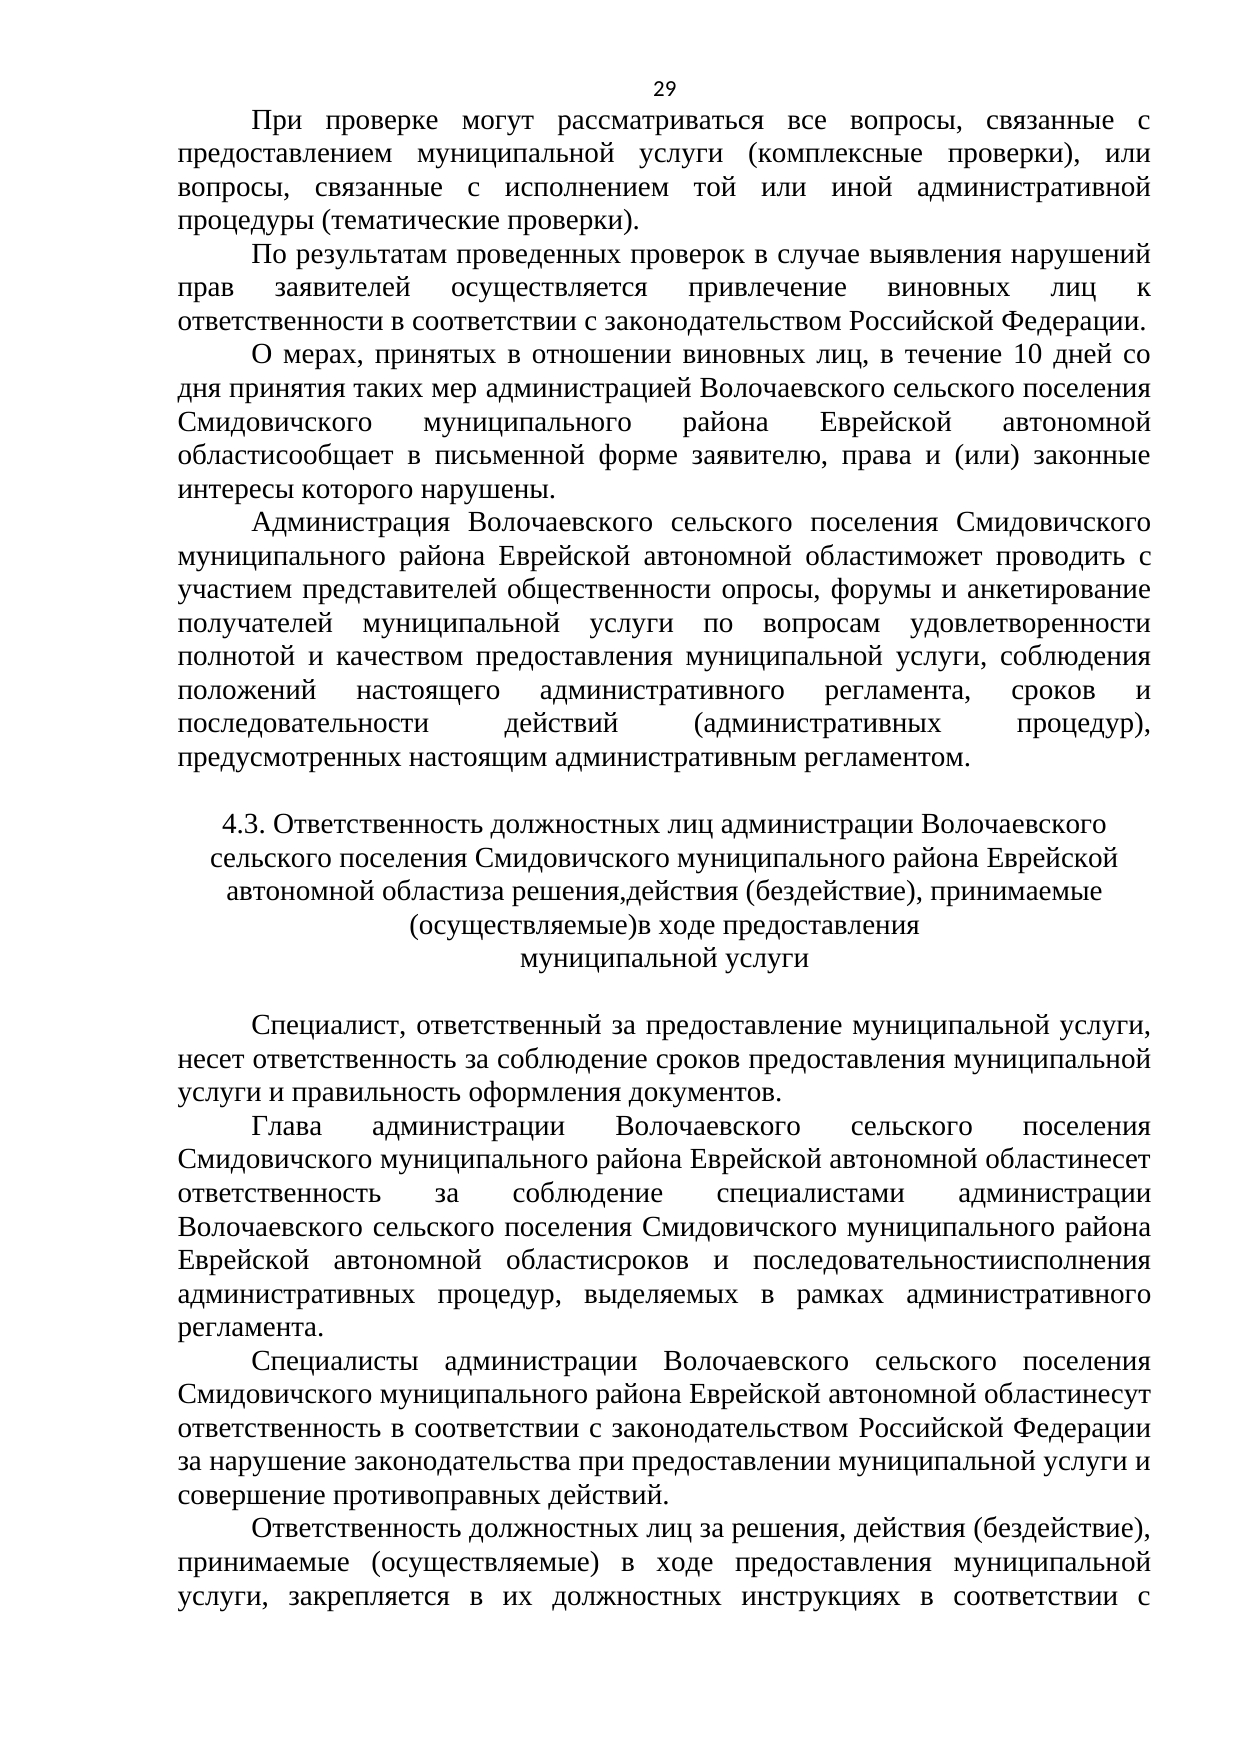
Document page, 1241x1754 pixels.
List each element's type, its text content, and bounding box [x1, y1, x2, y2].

title Глава администрации Волочаевского сельского поселения Смидовичского муниципального района Еврейской автономной областинесет ответственность за соблюдение специалистами администрации Волочаевского сельского поселения Смидовичского муниципального района Еврейской автономной областисроков и последовательностиисполнения административных процедур, выделяемых в рамках административного регламента. [177, 1108, 1152, 1343]
text При проверке могут рассматриваться все вопросы, связанные с предоставлением муниципальной услуги (комплексные проверки), или вопросы, связанные с исполнением той или иной административной процедуры (тематические проверки). [177, 102, 1152, 236]
text Специалисты администрации Волочаевского сельского поселения Смидовичского муниципального района Еврейской автономной областинесут ответственность в соответствии с законодательством Российской Федерации за нарушение законодательства при предоставлении муниципальной услуги и совершение противоправных действий. [177, 1343, 1152, 1511]
title муниципальной услуги [177, 940, 1152, 974]
text Специалист, ответственный за предоставление муниципальной услуги, несет ответственность за соблюдение сроков предоставления муниципальной услуги и правильность оформления документов. [177, 1007, 1152, 1108]
text Администрация Волочаевского сельского поселения Смидовичского муниципального района Еврейской автономной областиможет проводить с участием представителей общественности опросы, форумы и анкетирование получателей муниципальной услуги по вопросам удовлетворенности полнотой и качеством предоставления муниципальной услуги, соблюдения положений настоящего административного регламента, сроков и последовательности действий (административных процедур), предусмотренных настоящим административным регламентом. [177, 504, 1152, 773]
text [177, 1511, 1152, 1611]
text По результатам проведенных проверок в случае выявления нарушений прав заявителей осуществляется привлечение виновных лиц к ответственности в соответствии с законодательством Российской Федерации. [177, 236, 1152, 337]
text О мерах, принятых в отношении виновных лиц, в течение 10 дней со дня принятия таких мер администрацией Волочаевского сельского поселения Смидовичского муниципального района Еврейской автономной областисообщает в письменной форме заявителю, права и (или) законные интересы которого нарушены. [177, 337, 1152, 504]
title 4.3. Ответственность должностных лиц администрации Волочаевского сельского поселения Смидовичского муниципального района Еврейской автономной областиза решения,действия (бездействие), принимаемые (осуществляемые)в ходе предоставления [177, 806, 1152, 940]
